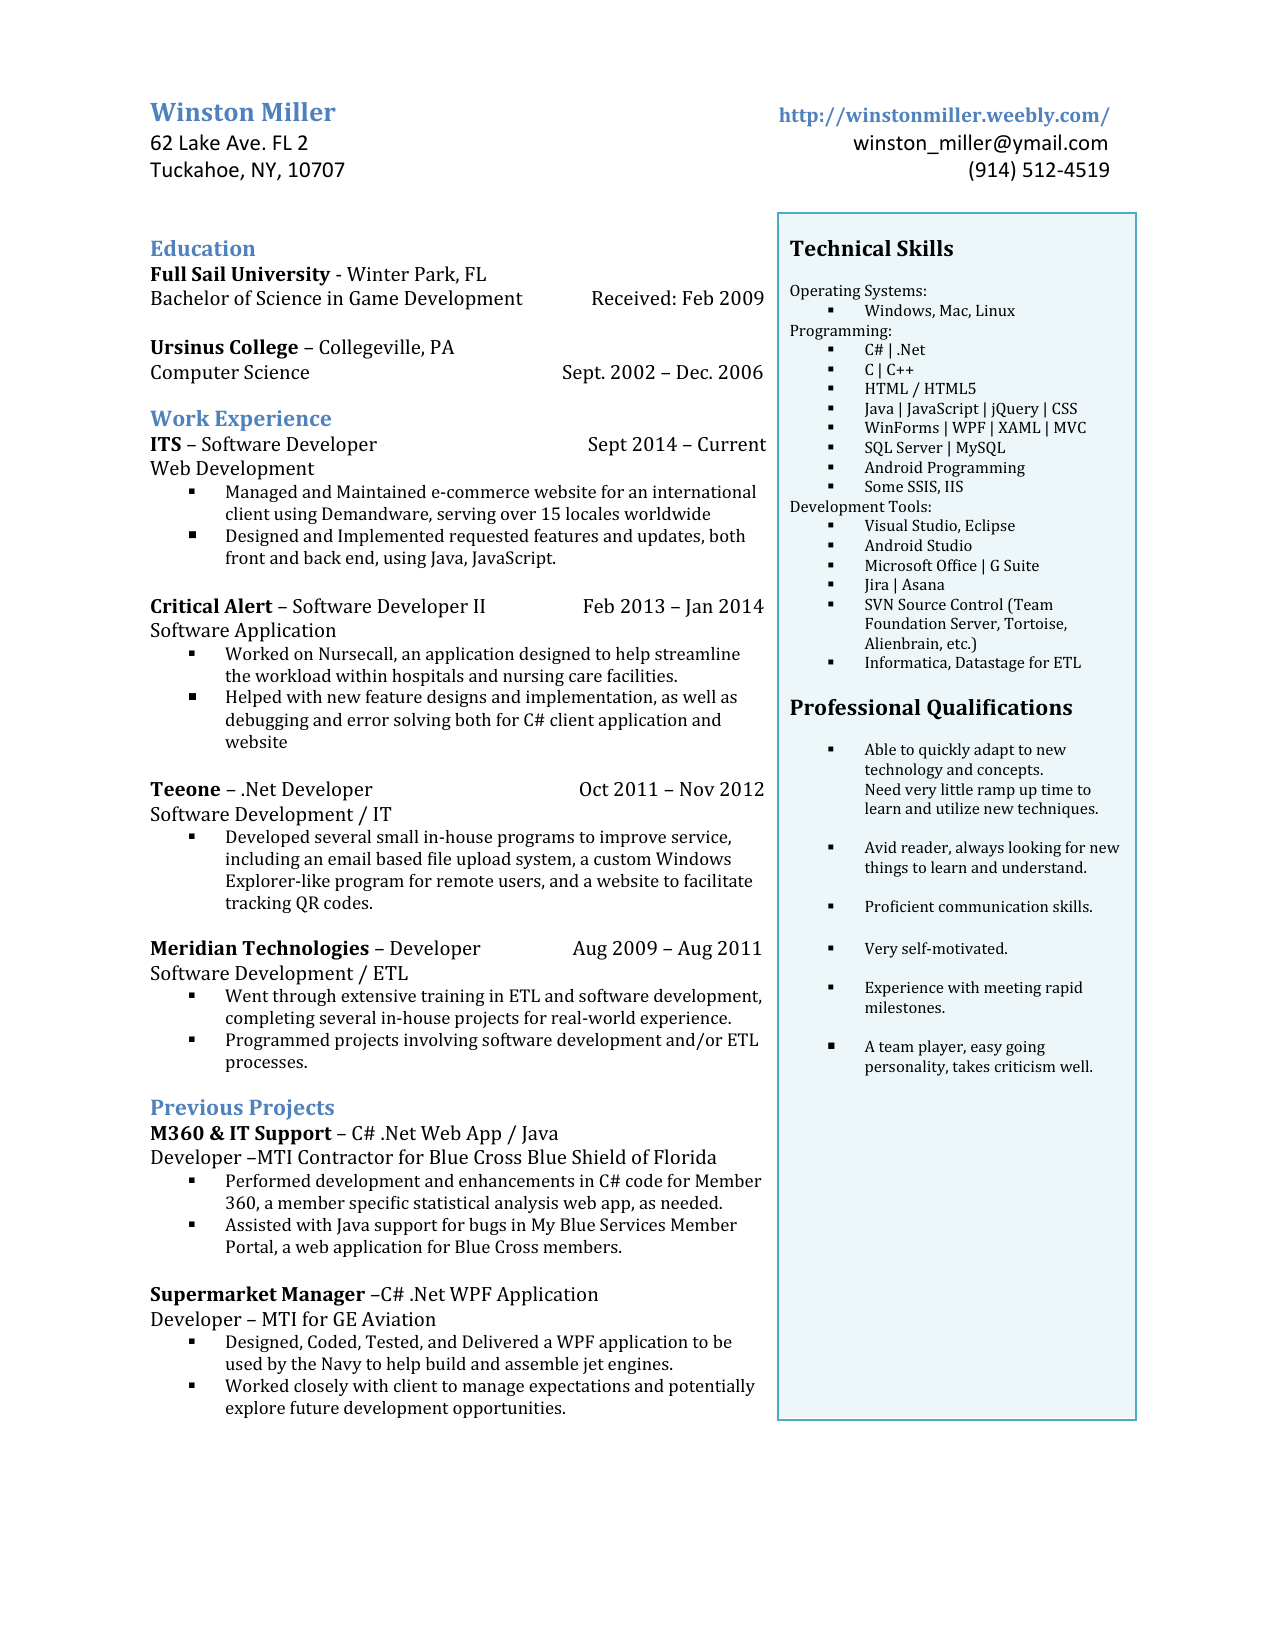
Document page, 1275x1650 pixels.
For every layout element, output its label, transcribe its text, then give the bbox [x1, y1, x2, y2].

table_header Technical Skills Operating Systems: Windows, Mac, Linux Programming: C# | .Net C | C++ HTML / HTML5 Java | JavaScript | jQuery | CSS WinForms | WPF | XAML | MVC SQL Server | MySQL Android Programming Some SSIS, IIS Development Tools: Visual Studio, Eclipse Android Studio Microsoft Office | G Suite Jira | Asana SVN Source Control (Team Foundation Server, Tortoise, Alienbrain, etc.) Informatica, Datastage for ETL Professional Qualifications Able to quickly adapt to new technology and concepts. Need very little ramp up time to learn and utilize new techniques. Avid reader, always looking for new things to learn and understand. Proficient communication skills. Very self-motivated. Experience with meeting rapid milestones. A team player, easy going personality, takes criticism well. [779, 214, 1135, 1418]
table_header Education Full Sail University - Winter Park, FL Bachelor of Science in Game Development Received: Feb 2009 Ursinus College – Collegeville, PA Computer Science Sept. 2002 – Dec. 2006 Work Experience ITS – Software Developer Sept 2014 – Current Web Development Managed and Maintained e-commerce website for an international client using Demandware, serving over 15 locales worldwide Designed and Implemented requested features and updates, both front and back end, using Java, JavaScript. Critical Alert – Software Developer II Feb 2013 – Jan 2014 Software Application Worked on Nursecall, an application designed to help streamline the workload within hospitals and nursing care facilities. Helped with new feature designs and implementation, as well as debugging and error solving both for C# client application and website Teeone – .Net Developer Oct 2011 – Nov 2012 Software Development / IT Developed several small in-house programs to improve service, including an email based file upload system, a custom Windows Explorer-like program for remote users, and a website to facilitate tracking QR codes. Meridian Technologies – Developer Aug 2009 – Aug 2011 Software Development / ETL Went through extensive training in ETL and software development, completing several in-house projects for real-world experience. Programmed projects involving software development and/or ETL processes. Previous Projects M360 & IT Support – C# .Net Web App / Java Developer –MTI Contractor for Blue Cross Blue Shield of Florida Performed development and enhancements in C# code for Member 360, a member specific statistical analysis web app, as needed. Assisted with Java support for bugs in My Blue Services Member Portal, a web application for Blue Cross members. Supermarket Manager –C# .Net WPF Application Developer – MTI for GE Aviation Designed, Coded, Tested, and Delivered a WPF application to be used by the Navy to help build and assemble jet engines. Worked closely with client to manage expectations and potentially explore future development opportunities. [139, 212, 777, 1418]
